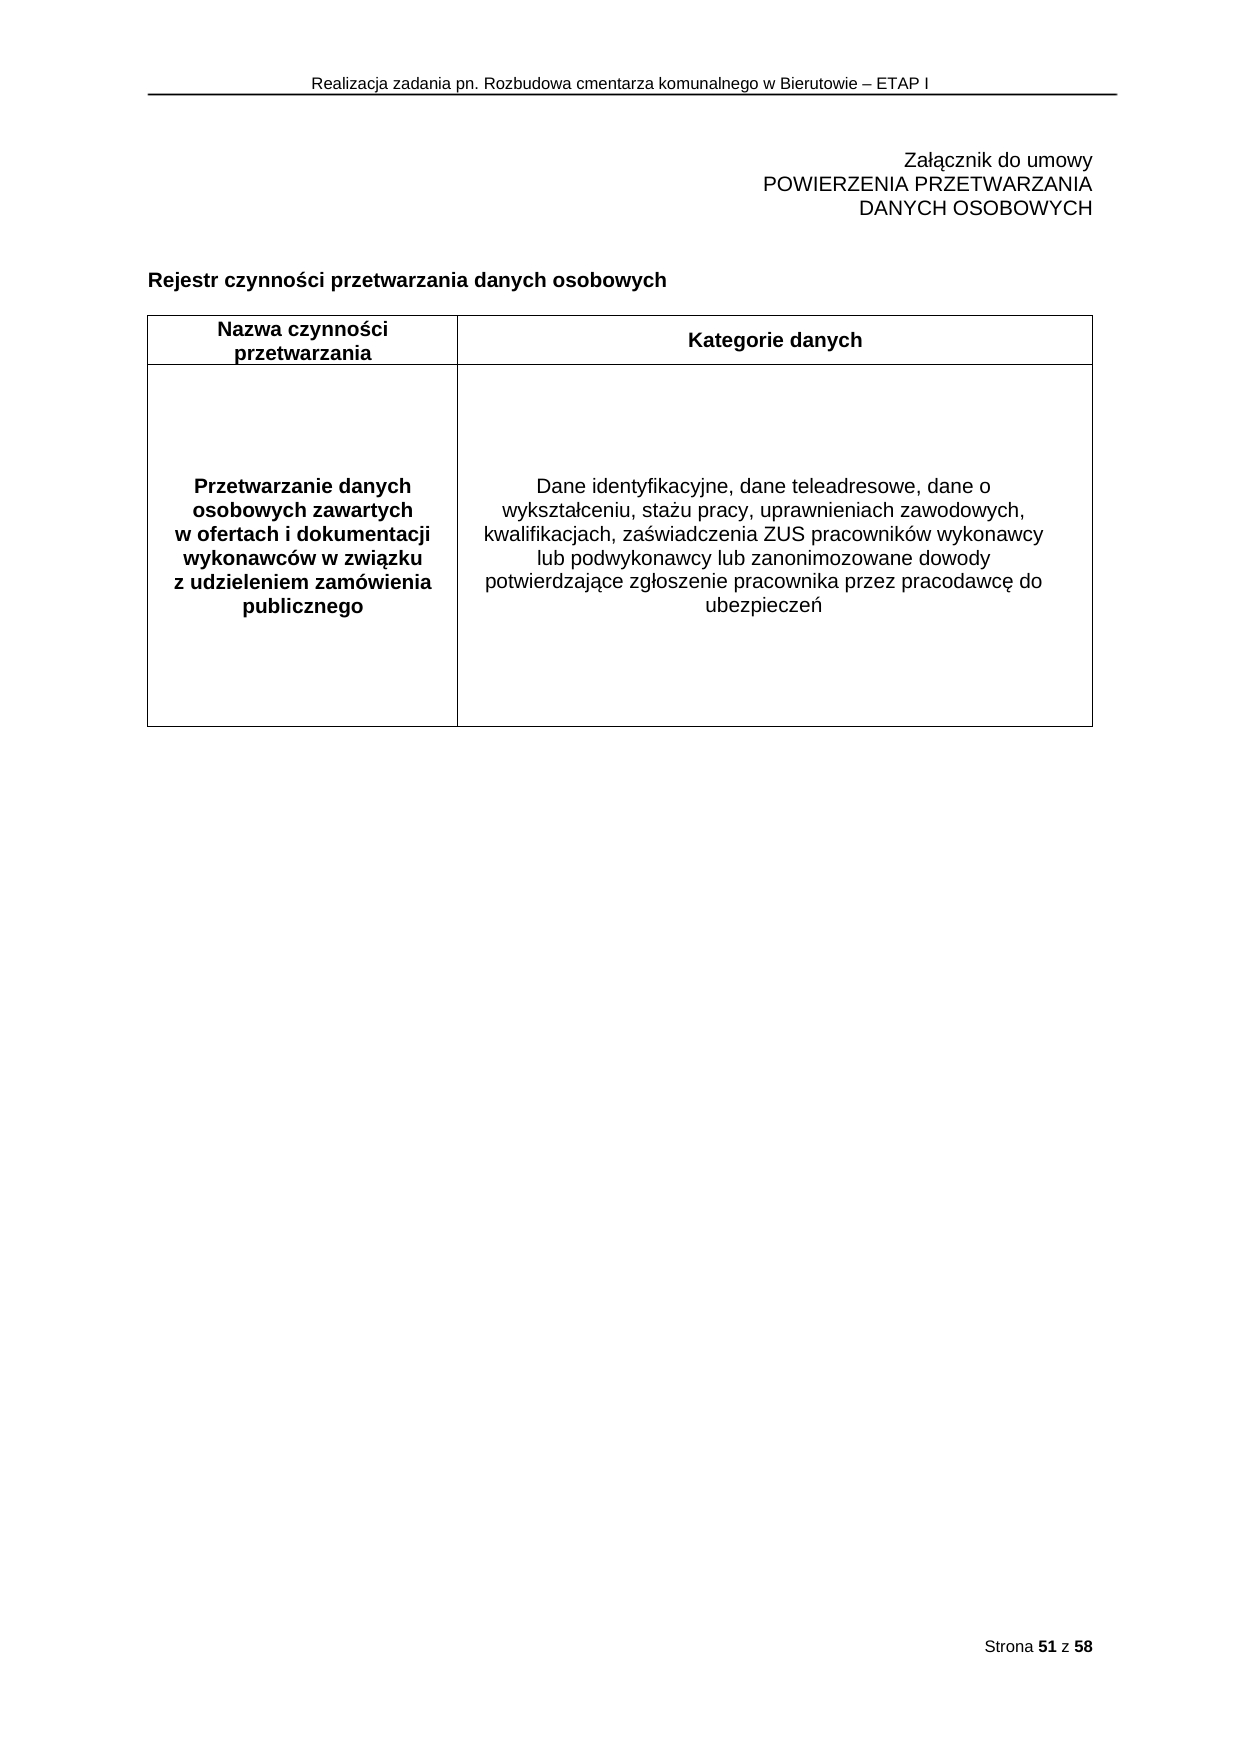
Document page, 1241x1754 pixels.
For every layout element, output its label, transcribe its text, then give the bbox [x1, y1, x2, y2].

text POWIERZENIA PRZETWARZANIA [729, 172, 1093, 196]
text Rejestr czynności przetwarzania danych osobowych [148, 267, 1093, 291]
table_cell Przetwarzanie danych osobowych zawartych w ofertach i dokumentacji wykonawców w związku z udzieleniem zamówienia publicznego [148, 365, 457, 726]
table_header Nazwa czynności przetwarzania [148, 316, 457, 364]
text Załącznik do umowy [148, 148, 1093, 172]
table_header Kategorie danych [458, 316, 1092, 364]
picture [147, 92, 1121, 98]
text DANYCH OSOBOWYCH [729, 196, 1093, 219]
table_cell [458, 365, 1092, 726]
